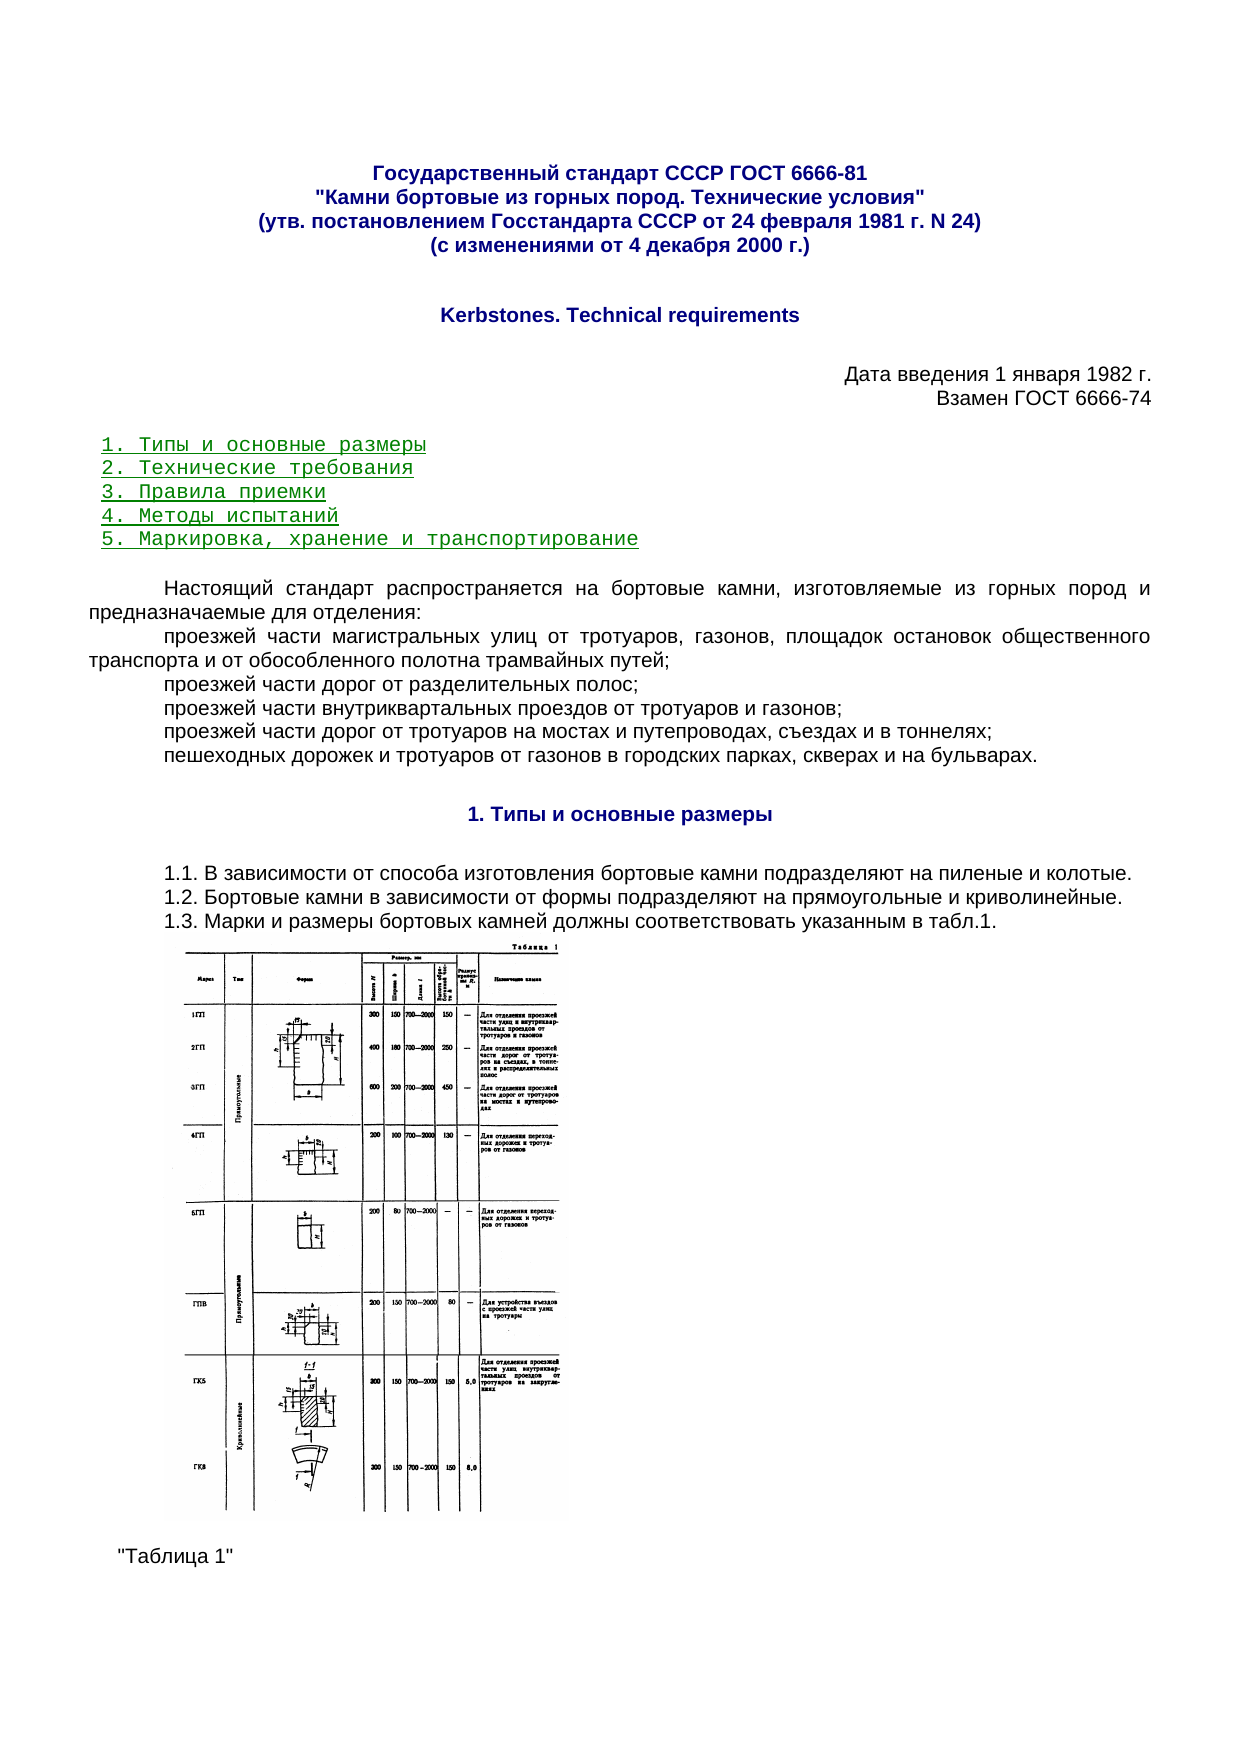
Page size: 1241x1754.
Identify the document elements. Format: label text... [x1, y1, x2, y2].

text 1. Типы и основные размеры [88, 434, 1152, 457]
text Дата введения 1 января 1982 г. [88, 362, 1152, 386]
text проезжей части дорог от разделительных полос; [88, 671, 1152, 695]
text "Таблица 1" [103, 1544, 1152, 1568]
text 3. Правила приемки [88, 481, 1152, 504]
picture [163, 932, 569, 1521]
text пешеходных дорожек и тротуаров от газонов в городских парках, скверах и на бульварах. [88, 743, 1152, 767]
text Взамен ГОСТ 6666-74 [88, 386, 1152, 410]
text проезжей части дорог от тротуаров на мостах и путепроводах, съездах и в тоннелях; [88, 719, 1152, 743]
text Настоящий стандарт распространяется на бортовые камни, изготовляемые из горных пород и предназначаемые для отделения: [88, 576, 1152, 623]
text 2. Технические требования [88, 457, 1152, 481]
list Государственный стандарт СССР ГОСТ 6666-81 "Камни бортовые из горных пород. Технические условия" (утв. постановлением Госстандарта СССР от 24 февраля 1981 г. N 24) (с изменениями от 4 декабря 2000 г.) [88, 161, 1152, 257]
text 4. Методы испытаний [88, 504, 1152, 528]
text 1.1. В зависимости от способа изготовления бортовые камни подразделяют на пиленые и колотые. [88, 861, 1152, 885]
text проезжей части магистральных улиц от тротуаров, газонов, площадок остановок общественного транспорта и от обособленного полотна трамвайных путей; [88, 623, 1152, 671]
text проезжей части внутриквартальных проездов от тротуаров и газонов; [88, 695, 1152, 719]
text 1.3. Марки и размеры бортовых камней должны соответствовать указанным в табл.1. [88, 909, 1152, 933]
text 1.2. Бортовые камни в зависимости от формы подразделяют на прямоугольные и криволинейные. [88, 885, 1152, 909]
list Kerbstones. Technical requirements [88, 303, 1152, 327]
text 5. Маркировка, хранение и транспортирование [88, 528, 1152, 552]
list 1. Типы и основные размеры [88, 802, 1152, 826]
